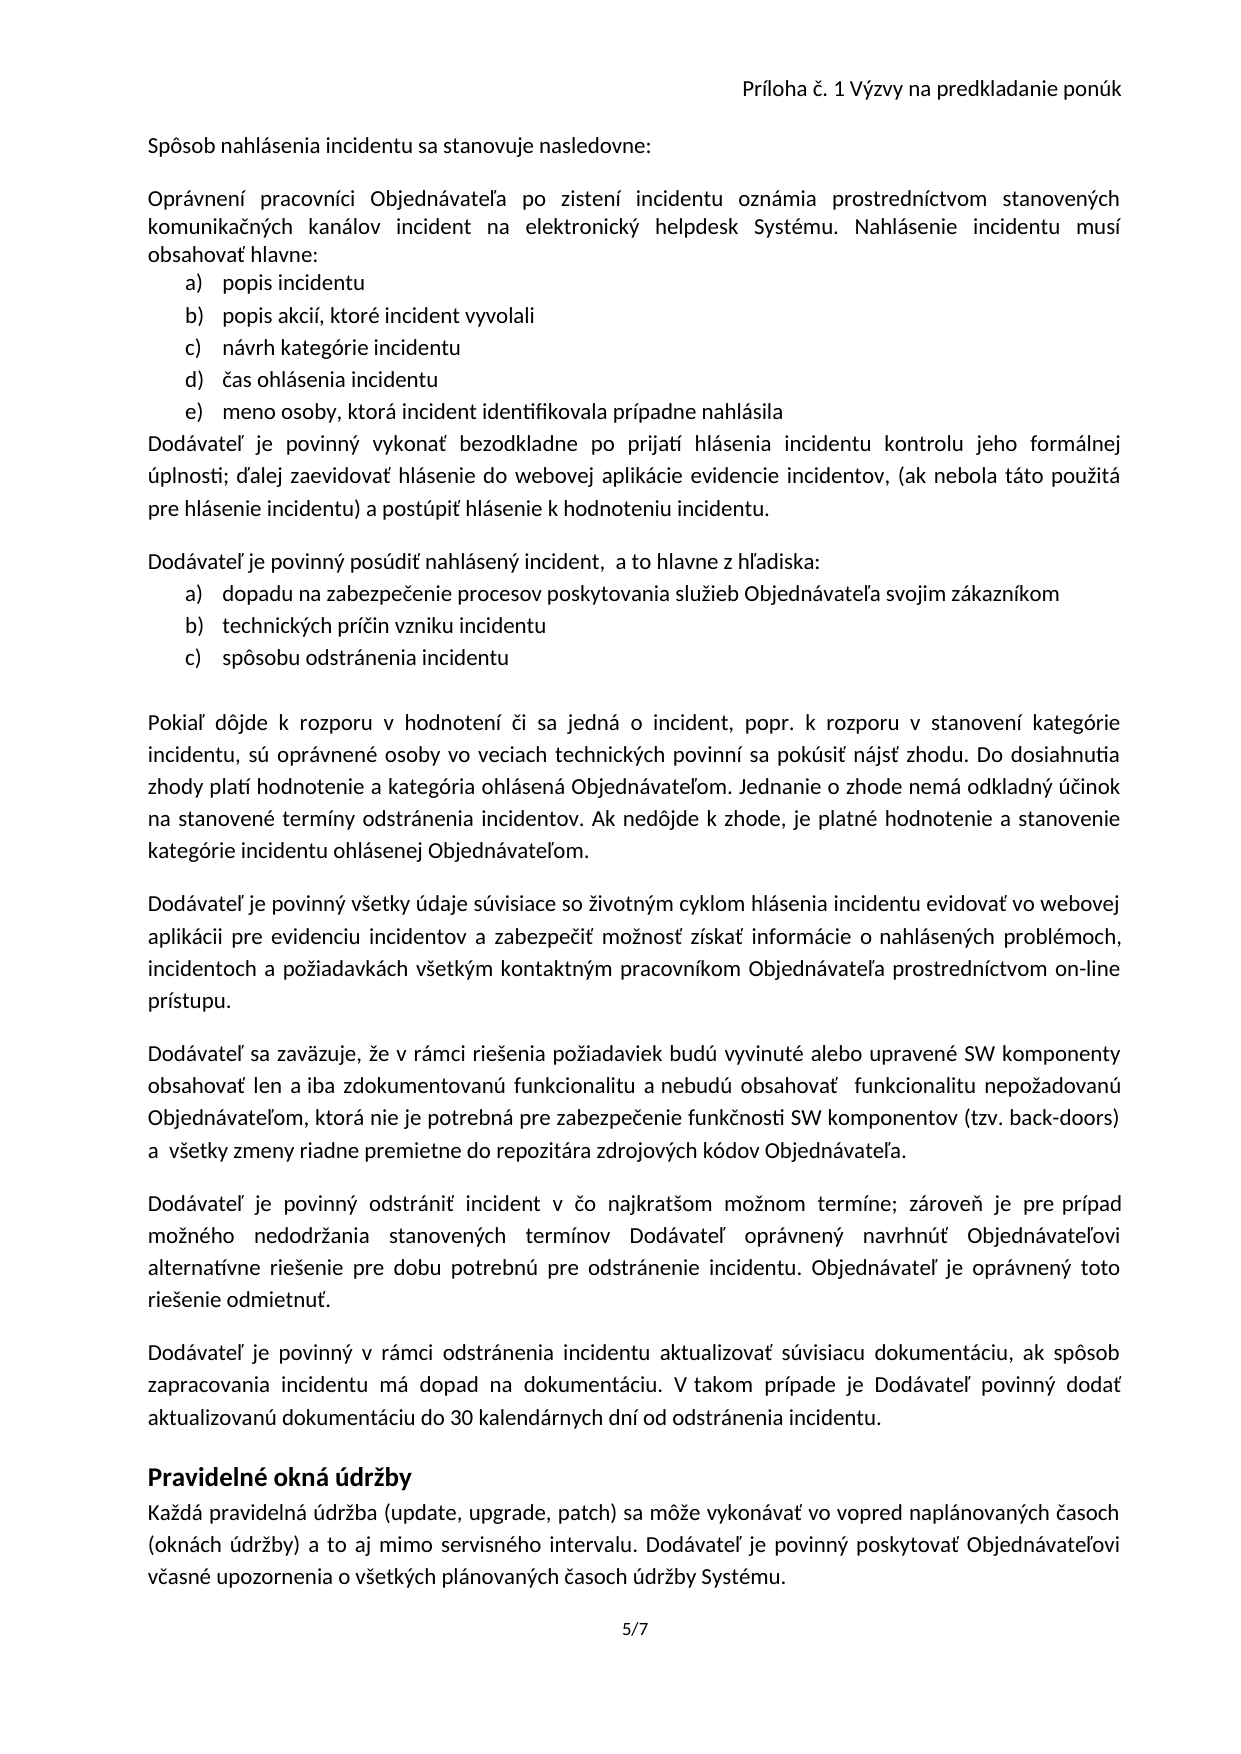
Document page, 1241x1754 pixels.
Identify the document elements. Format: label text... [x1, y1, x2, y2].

list popis akcií, ktoré incident vyvolali [185, 301, 1122, 329]
text Dodávateľ je povinný posúdiť nahlásený incident, a to hlavne z hľadiska: [148, 547, 1122, 575]
text Pravidelné okná údržby [148, 1460, 1122, 1493]
list popis incidentu [185, 268, 1122, 297]
list návrh kategórie incidentu [185, 333, 1122, 361]
list meno osoby, ktorá incident identifikovala prípadne nahlásila [185, 397, 1122, 425]
text Každá pravidelná údržba (update, upgrade, patch) sa môže vykonávať vo vopred naplánovaných časoch (oknách údržby) a to aj mimo servisného intervalu. Dodávateľ je povinný poskytovať Objednávateľovi včasné upozornenia o všetkých plánovaných časoch údržby Systému. [148, 1498, 1122, 1590]
text Spôsob nahlásenia incidentu sa stanovuje nasledovne: [148, 131, 1122, 159]
list čas ohlásenia incidentu [185, 365, 1122, 393]
list technických príčin vzniku incidentu [185, 611, 1122, 639]
text Dodávateľ je povinný všetky údaje súvisiace so životným cyklom hlásenia incidentu evidovať vo webovej aplikácii pre evidenciu incidentov a zabezpečiť možnosť získať informácie o nahlásených problémoch, incidentoch a požiadavkách všetkým kontaktným pracovníkom Objednávateľa prostredníctvom on-line prístupu. [148, 889, 1122, 1014]
text Dodávateľ sa zaväzuje, že v rámci riešenia požiadaviek budú vyvinuté alebo upravené SW komponenty obsahovať len a iba zdokumentovanú funkcionalitu a nebudú obsahovať funkcionalitu nepožadovanú Objednávateľom, ktorá nie je potrebná pre zabezpečenie funkčnosti SW komponentov (tzv. back-doors) a všetky zmeny riadne premietne do repozitára zdrojových kódov Objednávateľa. [148, 1039, 1122, 1164]
list spôsobu odstránenia incidentu [185, 643, 1122, 671]
text Dodávateľ je povinný vykonať bezodkladne po prijatí hlásenia incidentu kontrolu jeho formálnej úplnosti; ďalej zaevidovať hlásenie do webovej aplikácie evidencie incidentov, (ak nebola táto použitá pre hlásenie incidentu) a postúpiť hlásenie k hodnoteniu incidentu. [148, 429, 1122, 522]
list dopadu na zabezpečenie procesov poskytovania služieb Objednávateľa svojim zákazníkom [185, 579, 1122, 607]
text Pokiaľ dôjde k rozporu v hodnotení či sa jedná o incident, popr. k rozporu v stanovení kategórie incidentu, sú oprávnené osoby vo veciach technických povinní sa pokúsiť nájsť zhodu. Do dosiahnutia zhody platí hodnotenie a kategória ohlásená Objednávateľom. Jednanie o zhode nemá odkladný účinok na stanovené termíny odstránenia incidentov. Ak nedôjde k zhode, je platné hodnotenie a stanovenie kategórie incidentu ohlásenej Objednávateľom. [148, 708, 1122, 864]
text Dodávateľ je povinný v rámci odstránenia incidentu aktualizovať súvisiacu dokumentáciu, ak spôsob zapracovania incidentu má dopad na dokumentáciu. V takom prípade je Dodávateľ povinný dodať aktualizovanú dokumentáciu do 30 kalendárnych dní od odstránenia incidentu. [148, 1338, 1122, 1431]
text Oprávnení pracovníci Objednávateľa po zistení incidentu oznámia prostredníctvom stanovených komunikačných kanálov incident na elektronický helpdesk Systému. Nahlásenie incidentu musí obsahovať hlavne: [148, 184, 1122, 268]
text Dodávateľ je povinný odstrániť incident v čo najkratšom možnom termíne; zároveň je pre prípad možného nedodržania stanovených termínov Dodávateľ oprávnený navrhnúť Objednávateľovi alternatívne riešenie pre dobu potrebnú pre odstránenie incidentu. Objednávateľ je oprávnený toto riešenie odmietnuť. [148, 1189, 1122, 1313]
